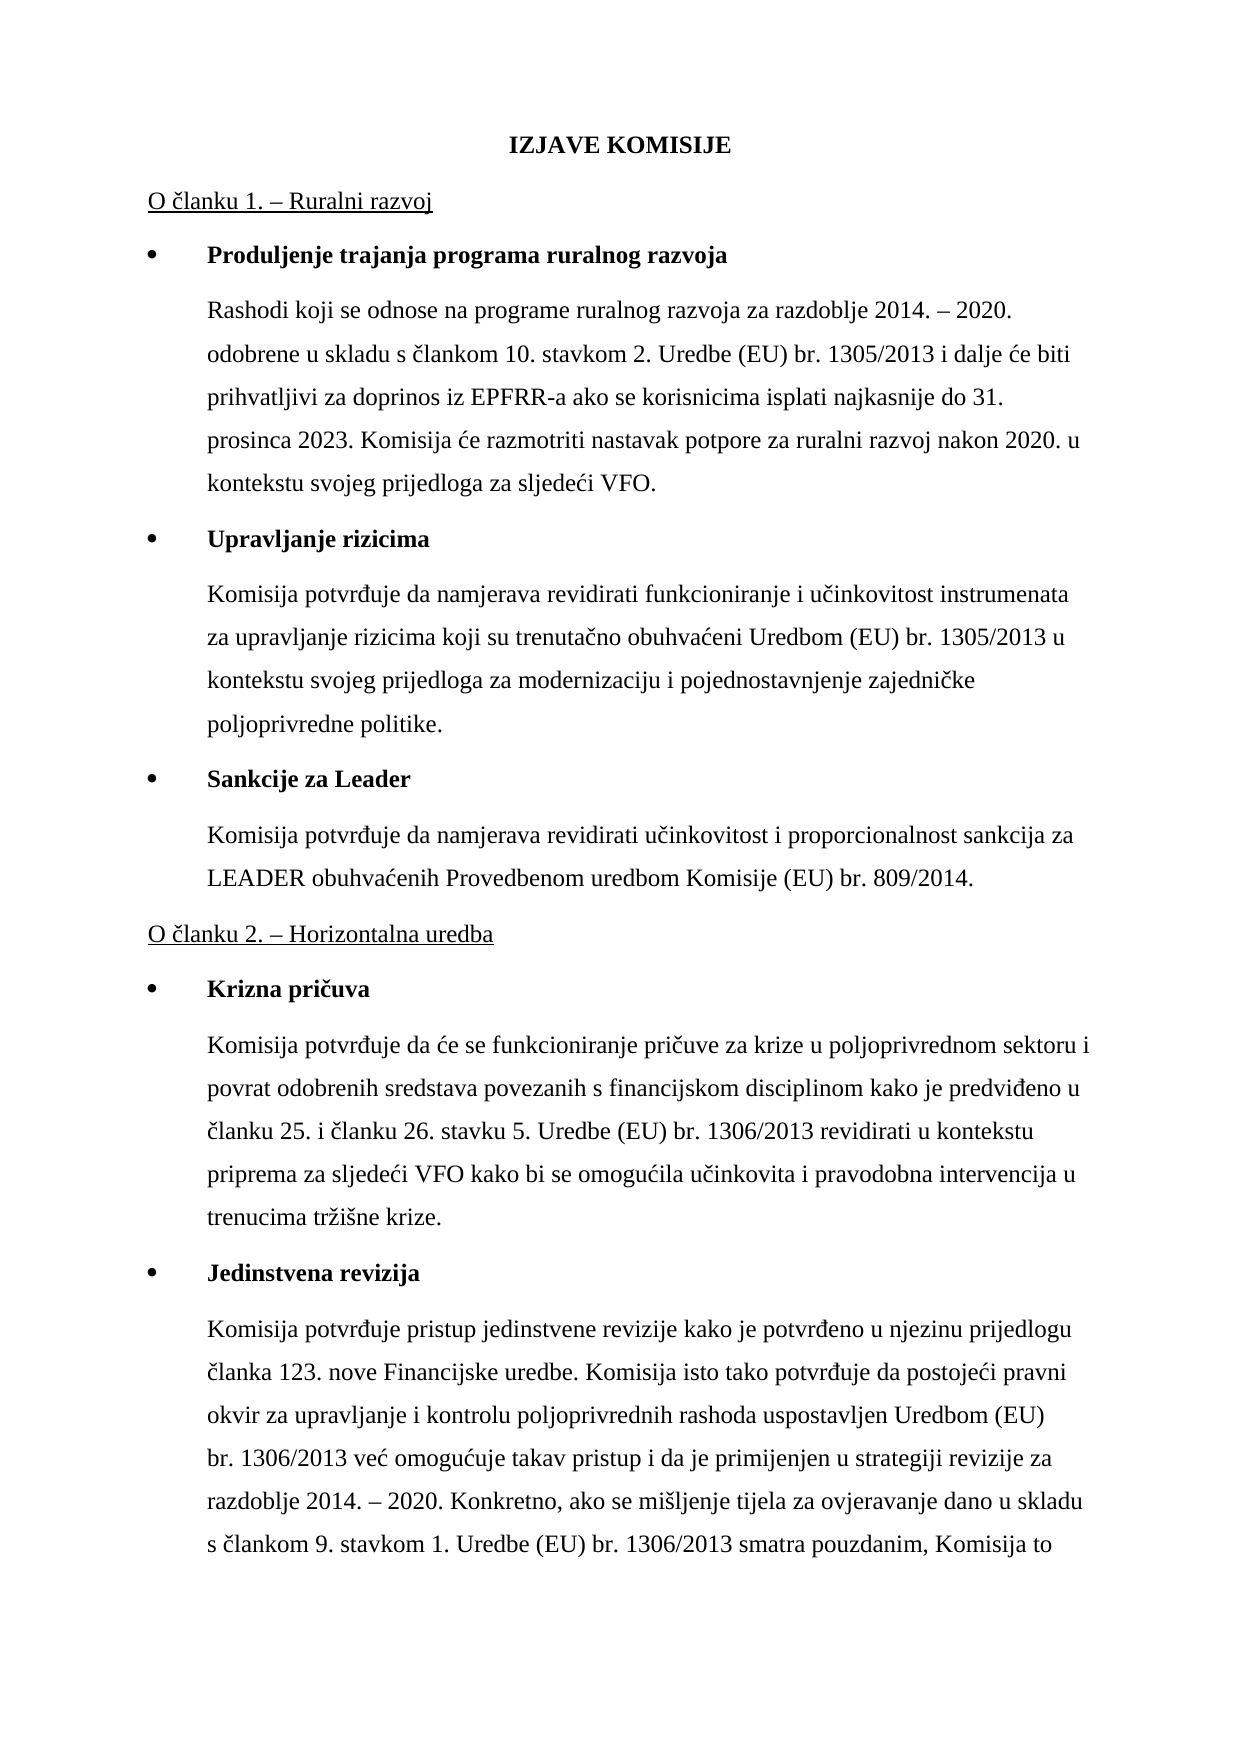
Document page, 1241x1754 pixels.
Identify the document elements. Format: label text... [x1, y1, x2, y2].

text IZJAVE KOMISIJE [148, 131, 1092, 159]
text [207, 1314, 1092, 1558]
text O članku 1. – Ruralni razvoj [148, 186, 1092, 215]
text  Sankcije za Leader [148, 764, 1092, 793]
text  Produljenje trajanja programa ruralnog razvoja [148, 240, 1092, 269]
text Komisija potvrđuje da namjerava revidirati funkcioniranje i učinkovitost instrumenata za upravljanje rizicima koji su trenutačno obuhvaćeni Uredbom (EU) br. 1305/2013 u kontekstu svojeg prijedloga za modernizaciju i pojednostavnjenje zajedničke poljoprivredne politike. [207, 579, 1092, 737]
text Komisija potvrđuje da će se funkcioniranje pričuve za krize u poljoprivrednom sektoru i povrat odobrenih sredstava povezanih s financijskom disciplinom kako je predviđeno u članku 25. i članku 26. stavku 5. Uredbe (EU) br. 1306/2013 revidirati u kontekstu priprema za sljedeći VFO kako bi se omogućila učinkovita i pravodobna intervencija u trenucima tržišne krize. [207, 1030, 1092, 1231]
text  Jedinstvena revizija [148, 1258, 1092, 1287]
text O članku 2. – Horizontalna uredba [148, 919, 1092, 947]
text  Krizna pričuva [148, 974, 1092, 1003]
text Komisija potvrđuje da namjerava revidirati učinkovitost i proporcionalnost sankcija za LEADER obuhvaćenih Provedbenom uredbom Komisije (EU) br. 809/2014. [207, 820, 1092, 892]
text Rashodi koji se odnose na programe ruralnog razvoja za razdoblje 2014. – 2020. odobrene u skladu s člankom 10. stavkom 2. Uredbe (EU) br. 1305/2013 i dalje će biti prihvatljivi za doprinos iz EPFRR-a ako se korisnicima isplati najkasnije do 31. prosinca 2023. Komisija će razmotriti nastavak potpore za ruralni razvoj nakon 2020. u kontekstu svojeg prijedloga za sljedeći VFO. [207, 296, 1092, 497]
text  Upravljanje rizicima [148, 524, 1092, 552]
